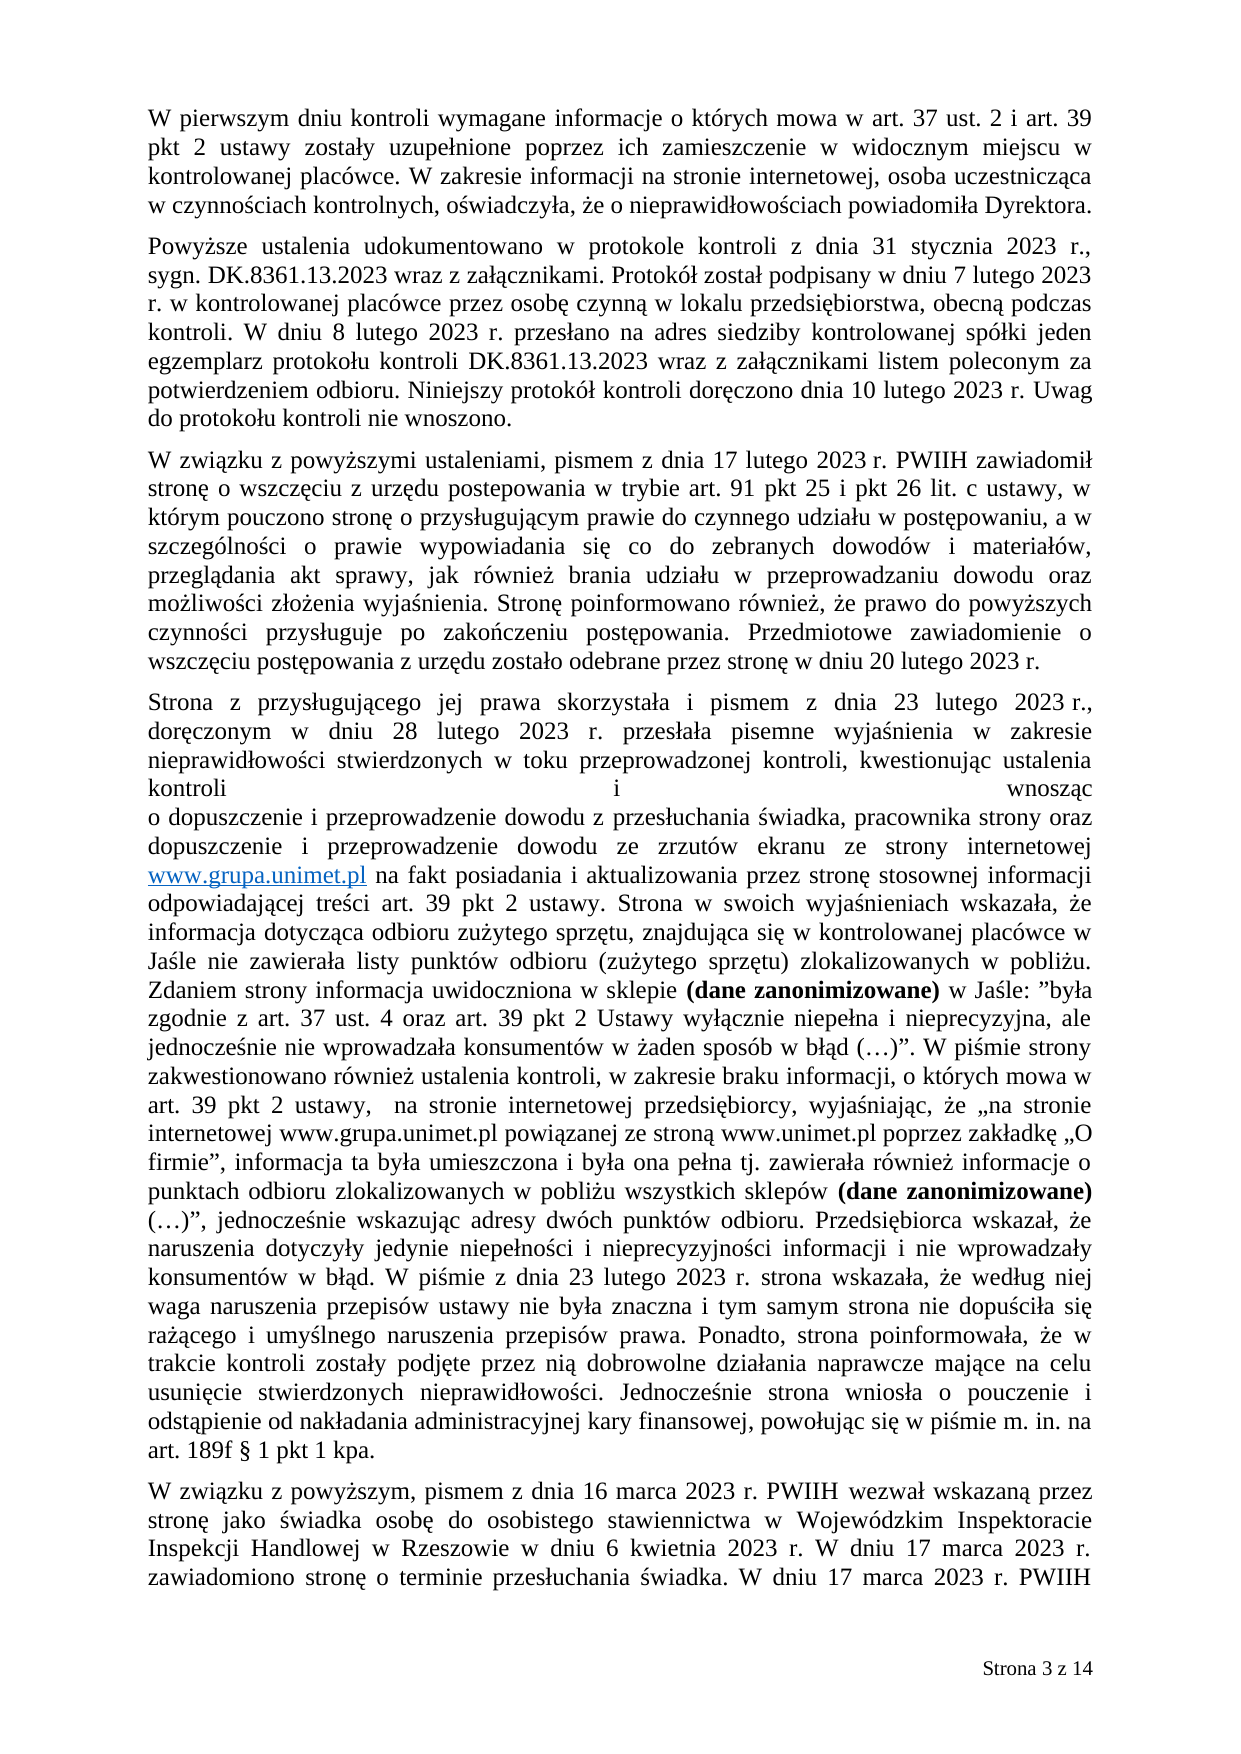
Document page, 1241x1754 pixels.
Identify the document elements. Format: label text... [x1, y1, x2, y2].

text Strona z przysługującego jej prawa skorzystała i pismem z dnia 23 lutego 2023 r., doręczonym w dniu 28 lutego 2023 r. przesłała pisemne wyjaśnienia w zakresie nieprawidłowości stwierdzonych w toku przeprowadzonej kontroli, kwestionując ustalenia kontroli i wnosząc o dopuszczenie i przeprowadzenie dowodu z przesłuchania świadka, pracownika strony oraz dopuszczenie i przeprowadzenie dowodu ze zrzutów ekranu ze strony internetowej www.grupa.unimet.pl na fakt posiadania i aktualizowania przez stronę stosownej informacji odpowiadającej treści art. 39 pkt 2 ustawy. Strona w swoich wyjaśnieniach wskazała, że informacja dotycząca odbioru zużytego sprzętu, znajdująca się w kontrolowanej placówce w Jaśle nie zawierała listy punktów odbioru (zużytego sprzętu) zlokalizowanych w pobliżu. Zdaniem strony informacja uwidoczniona w sklepie (dane zanonimizowane) w Jaśle: ”była zgodnie z art. 37 ust. 4 oraz art. 39 pkt 2 Ustawy wyłącznie niepełna i nieprecyzyjna, ale jednocześnie nie wprowadzała konsumentów w żaden sposób w błąd (…)”. W piśmie strony zakwestionowano również ustalenia kontroli, w zakresie braku informacji, o których mowa w art. 39 pkt 2 ustawy, na stronie internetowej przedsiębiorcy, wyjaśniając, że „na stronie internetowej www.grupa.unimet.pl powiązanej ze stroną www.unimet.pl poprzez zakładkę „O firmie”, informacja ta była umieszczona i była ona pełna tj. zawierała również informacje o punktach odbioru zlokalizowanych w pobliżu wszystkich sklepów (dane zanonimizowane) (…)”, jednocześnie wskazując adresy dwóch punktów odbioru. Przedsiębiorca wskazał, że naruszenia dotyczyły jedynie niepełności i nieprecyzyjności informacji i nie wprowadzały konsumentów w błąd. W piśmie z dnia 23 lutego 2023 r. strona wskazała, że według niej waga naruszenia przepisów ustawy nie była znaczna i tym samym strona nie dopuściła się rażącego i umyślnego naruszenia przepisów prawa. Ponadto, strona poinformowała, że w trakcie kontroli zostały podjęte przez nią dobrowolne działania naprawcze mające na celu usunięcie stwierdzonych nieprawidłowości. Jednocześnie strona wniosła o pouczenie i odstąpienie od nakładania administracyjnej kary finansowej, powołując się w piśmie m. in. na art. 189f § 1 pkt 1 kpa. [148, 687, 1093, 1463]
text W związku z powyższymi ustaleniami, pismem z dnia 17 lutego 2023 r. PWIIH zawiadomił stronę o wszczęciu z urzędu postepowania w trybie art. 91 pkt 25 i pkt 26 lit. c ustawy, w którym pouczono stronę o przysługującym prawie do czynnego udziału w postępowaniu, a w szczególności o prawie wypowiadania się co do zebranych dowodów i materiałów, przeglądania akt sprawy, jak również brania udziału w przeprowadzaniu dowodu oraz możliwości złożenia wyjaśnienia. Stronę poinformowano również, że prawo do powyższych czynności przysługuje po zakończeniu postępowania. Przedmiotowe zawiadomienie o wszczęciu postępowania z urzędu zostało odebrane przez stronę w dniu 20 lutego 2023 r. [148, 445, 1093, 675]
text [148, 1476, 1093, 1591]
text W pierwszym dniu kontroli wymagane informacje o których mowa w art. 37 ust. 2 i art. 39 pkt 2 ustawy zostały uzupełnione poprzez ich zamieszczenie w widocznym miejscu w kontrolowanej placówce. W zakresie informacji na stronie internetowej, osoba uczestnicząca w czynnościach kontrolnych, oświadczyła, że o nieprawidłowościach powiadomiła Dyrektora. [148, 103, 1093, 218]
text Powyższe ustalenia udokumentowano w protokole kontroli z dnia 31 stycznia 2023 r., sygn. DK.8361.13.2023 wraz z załącznikami. Protokół został podpisany w dniu 7 lutego 2023 r. w kontrolowanej placówce przez osobę czynną w lokalu przedsiębiorstwa, obecną podczas kontroli. W dniu 8 lutego 2023 r. przesłano na adres siedziby kontrolowanej spółki jeden egzemplarz protokołu kontroli DK.8361.13.2023 wraz z załącznikami listem poleconym za potwierdzeniem odbioru. Niniejszy protokół kontroli doręczono dnia 10 lutego 2023 r. Uwag do protokołu kontroli nie wnoszono. [148, 231, 1093, 432]
